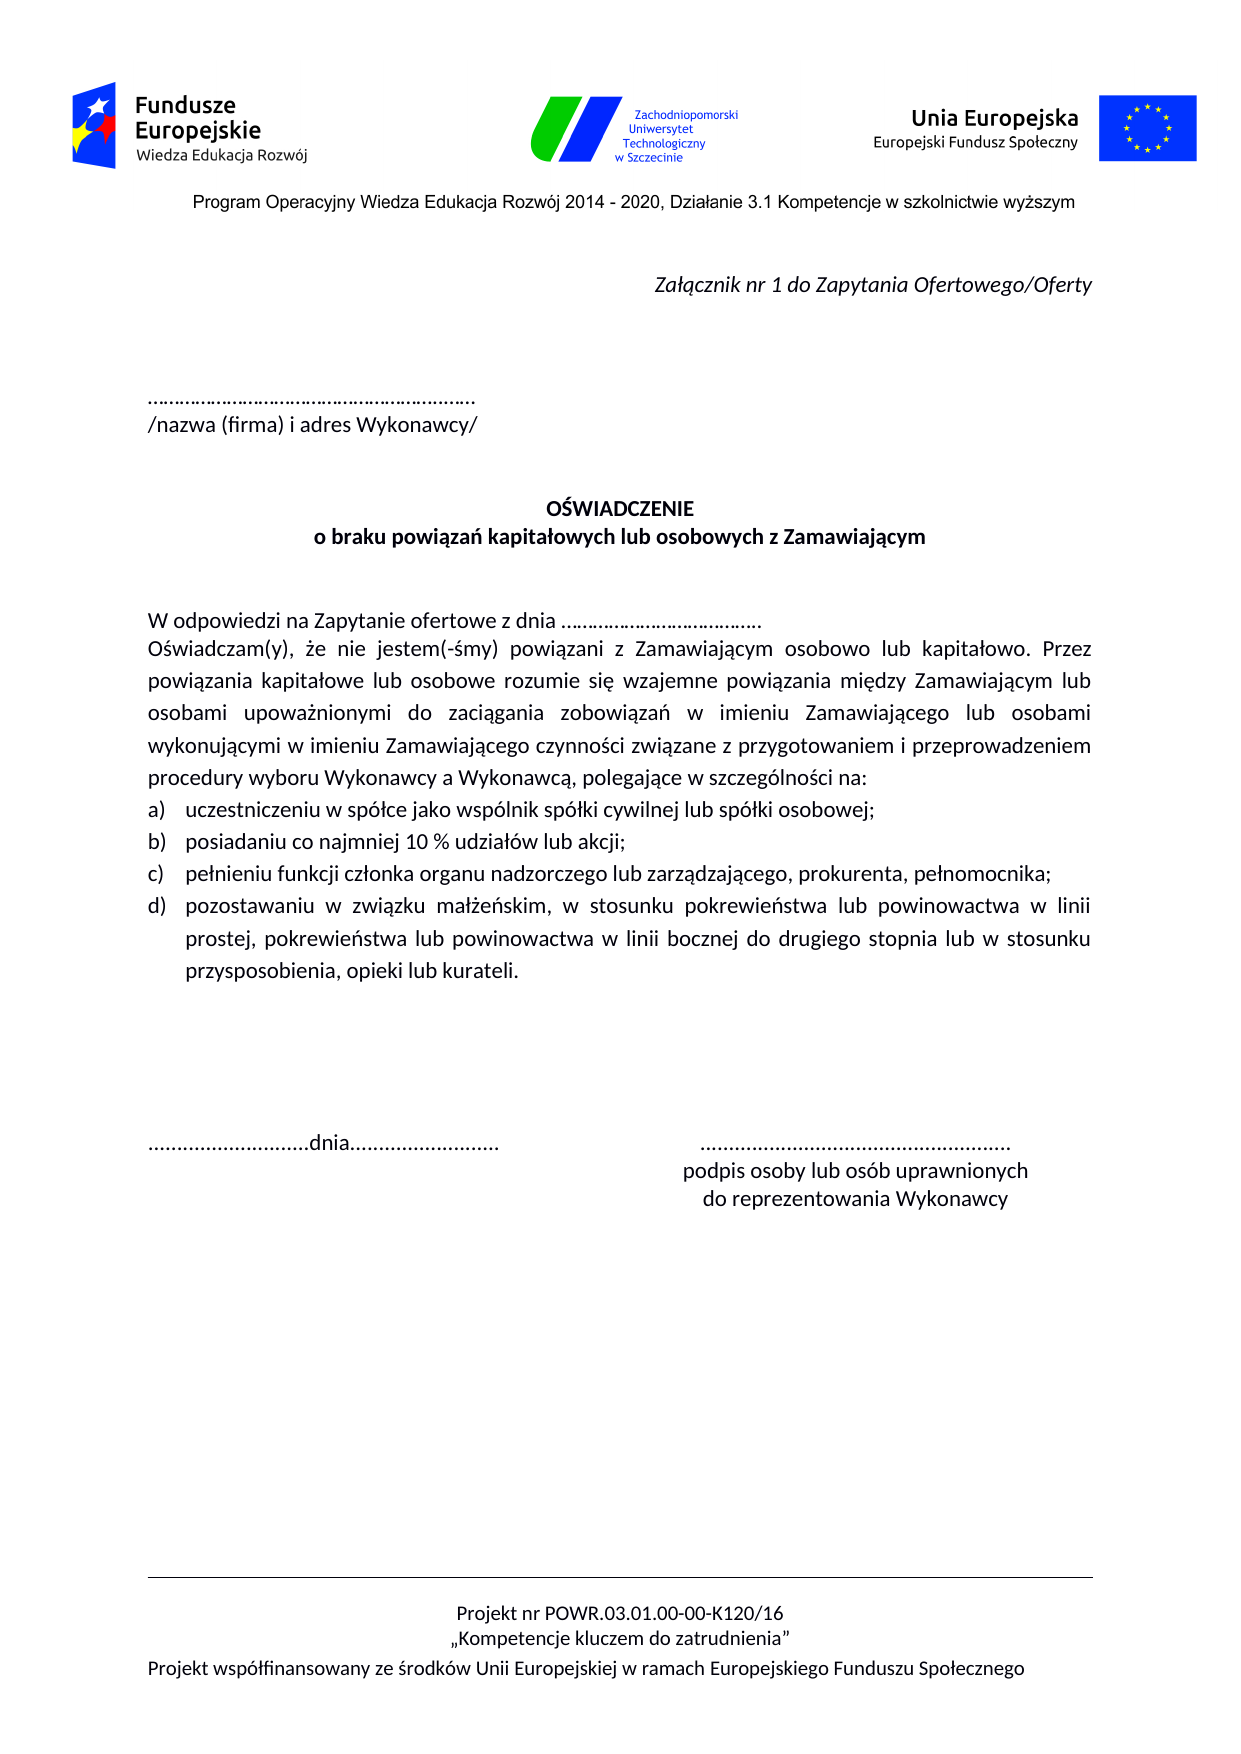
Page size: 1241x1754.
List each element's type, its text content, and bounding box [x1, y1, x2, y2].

text Załącznik nr 1 do Zapytania Ofertowego/Oferty [148, 270, 1093, 298]
text o braku powiązań kapitałowych lub osobowych z Zamawiającym [148, 522, 1093, 550]
text W odpowiedzi na Zapytanie ofertowe z dnia ……………………………….. [148, 606, 1093, 634]
text OŚWIADCZENIE [148, 494, 1093, 522]
text /nazwa (firma) i adres Wykonawcy/ [148, 410, 1093, 438]
text ………………………………………………..…… [148, 382, 1093, 410]
text Oświadczam(y), że nie jestem(-śmy) powiązani z Zamawiającym osobowo lub kapitałowo. Przez powiązania kapitałowe lub osobowe rozumie się wzajemne powiązania między Zamawiającym lub osobami upoważnionymi do zaciągania zobowiązań w imieniu Zamawiającego lub osobami wykonującymi w imieniu Zamawiającego czynności związane z przygotowaniem i przeprowadzeniem procedury wyboru Wykonawcy a Wykonawcą, polegające w szczególności na: [148, 634, 1093, 791]
picture [50, 60, 1218, 212]
list posiadaniu co najmniej 10 % udziałów lub akcji; [148, 827, 1093, 855]
table_header ...................................................... podpis osoby lub osób uprawnionych do reprezentowania Wykonawcy [616, 1128, 1095, 1212]
list pozostawaniu w związku małżeńskim, w stosunku pokrewieństwa lub powinowactwa w linii prostej, pokrewieństwa lub powinowactwa w linii bocznej do drugiego stopnia lub w stosunku przysposobienia, opieki lub kurateli. [148, 892, 1093, 984]
list pełnieniu funkcji członka organu nadzorczego lub zarządzającego, prokurenta, pełnomocnika; [148, 859, 1093, 887]
list uczestniczeniu w spółce jako wspólnik spółki cywilnej lub spółki osobowej; [148, 795, 1093, 823]
table_header ............................dnia.......................... [136, 1128, 616, 1212]
